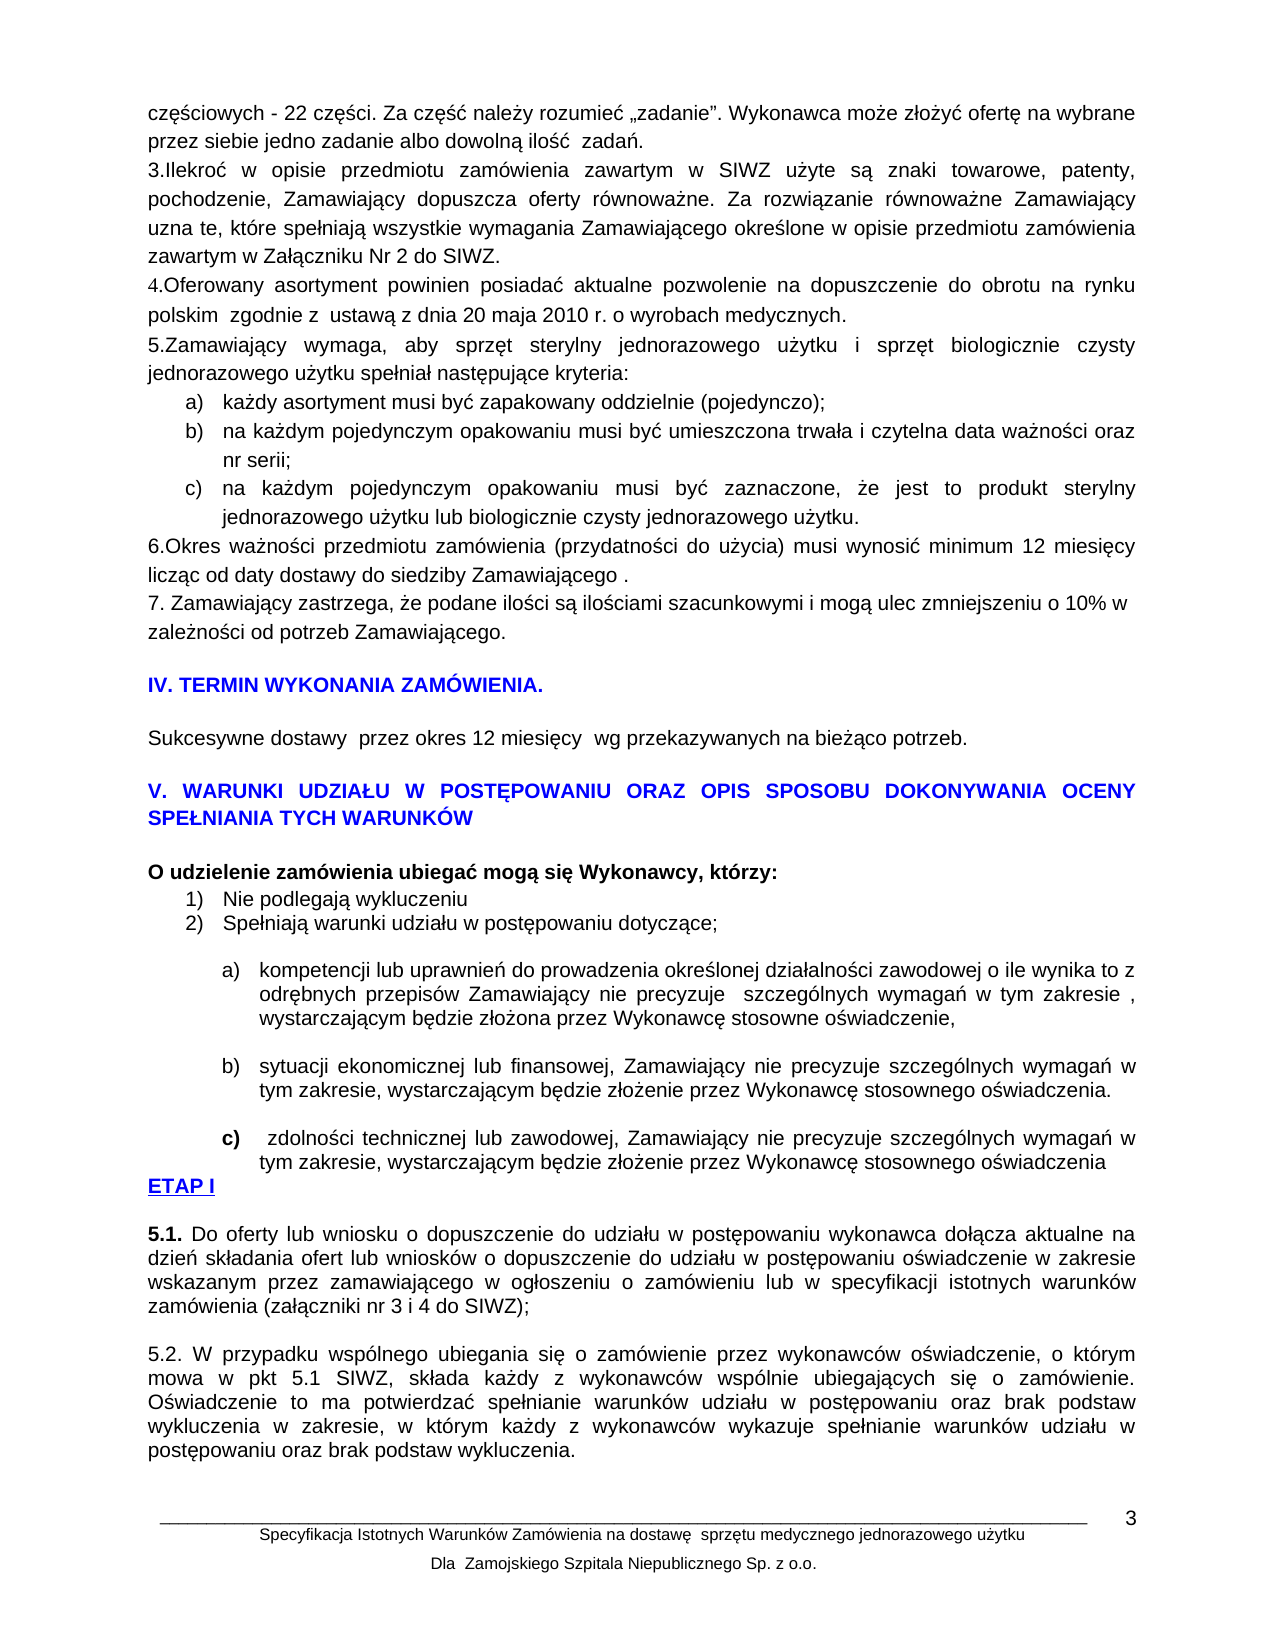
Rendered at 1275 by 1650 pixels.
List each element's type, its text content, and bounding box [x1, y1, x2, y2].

list każdy asortyment musi być zapakowany oddzielnie (pojedynczo); [185, 390, 1137, 414]
text 7. Zamawiający zastrzega, że podane ilości są ilościami szacunkowymi i mogą ulec zmniejszeniu o 10% w zależności od potrzeb Zamawiającego. [148, 591, 1137, 644]
text Sukcesywne dostawy przez okres 12 miesięcy wg przekazywanych na bieżąco potrzeb. [148, 725, 472, 749]
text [148, 100, 1137, 153]
text 5.2. W przypadku wspólnego ubiegania się o zamówienie przez wykonawców oświadczenie, o którym mowa w pkt 5.1 SIWZ, składa każdy z wykonawców wspólnie ubiegających się o zamówienie. Oświadczenie to ma potwierdzać spełnianie warunków udziału w postępowaniu oraz brak podstaw wykluczenia w zakresie, w którym każdy z wykonawców wykazuje spełnianie warunków udziału w postępowaniu oraz brak podstaw wykluczenia. [148, 1342, 1137, 1461]
text ETAP I [148, 1174, 1137, 1198]
list Spełniają warunki udziału w postępowaniu dotyczące; [185, 910, 1137, 934]
list na każdym pojedynczym opakowaniu musi być zaznaczone, że jest to produkt sterylny jednorazowego użytku lub biologicznie czysty jednorazowego użytku. [185, 476, 1137, 529]
text Sukcesywne dostawy przez okres 12 miesięcy wg przekazywanych na bieżąco potrzeb. [582, 725, 1137, 749]
subtitle IV. TERMIN WYKONANIA ZAMÓWIENIA. [148, 673, 1192, 697]
text 3.Ilekroć w opisie przedmiotu zamówienia zawartym w SIWZ użyte są znaki towarowe, patenty, pochodzenie, Zamawiający dopuszcza oferty równoważne. Za rozwiązanie równoważne Zamawiający uzna te, które spełniają wszystkie wymagania Zamawiającego określone w opisie przedmiotu zamówienia zawartym w Załączniku Nr 2 do SIWZ. [148, 158, 1137, 268]
list na każdym pojedynczym opakowaniu musi być umieszczona trwała i czytelna data ważności oraz nr serii; [185, 419, 1137, 471]
list sytuacji ekonomicznej lub finansowej, Zamawiający nie precyzuje szczególnych wymagań w tym zakresie, wystarczającym będzie złożenie przez Wykonawcę stosownego oświadczenia. [222, 1054, 1137, 1102]
text V. WARUNKI UDZIAŁU W POSTĘPOWANIU ORAZ OPIS SPOSOBU DOKONYWANIA OCENY SPEŁNIANIA TYCH WARUNKÓW [148, 778, 1137, 829]
list zdolności technicznej lub zawodowej, Zamawiający nie precyzuje szczególnych wymagań w tym zakresie, wystarczającym będzie złożenie przez Wykonawcę stosownego oświadczenia [222, 1126, 1137, 1174]
list Nie podlegają wykluczeniu [185, 886, 1137, 910]
text 5.Zamawiający wymaga, aby sprzęt sterylny jednorazowego użytku i sprzęt biologicznie czysty jednorazowego użytku spełniał następujące kryteria: [148, 332, 1137, 385]
text 6.Okres ważności przedmiotu zamówienia (przydatności do użycia) musi wynosić minimum 12 miesięcy licząc od daty dostawy do siedziby Zamawiającego . [148, 534, 1137, 586]
text O udzielenie zamówienia ubiegać mogą się Wykonawcy, którzy: [148, 859, 1137, 883]
text 4.Oferowany asortyment powinien posiadać aktualne pozwolenie na dopuszczenie do obrotu na rynku polskim zgodnie z ustawą z dnia 20 maja 2010 r. o wyrobach medycznych. [148, 273, 1137, 327]
text 5.1. Do oferty lub wniosku o dopuszczenie do udziału w postępowaniu wykonawca dołącza aktualne na dzień składania ofert lub wniosków o dopuszczenie do udziału w postępowaniu oświadczenie w zakresie wskazanym przez zamawiającego w ogłoszeniu o zamówieniu lub w specyfikacji istotnych warunków zamówienia (załączniki nr 3 i 4 do SIWZ); [148, 1222, 1137, 1318]
list kompetencji lub uprawnień do prowadzenia określonej działalności zawodowej o ile wynika to z odrębnych przepisów Zamawiający nie precyzuje szczególnych wymagań w tym zakresie , wystarczającym będzie złożona przez Wykonawcę stosowne oświadczenie, [222, 958, 1137, 1030]
